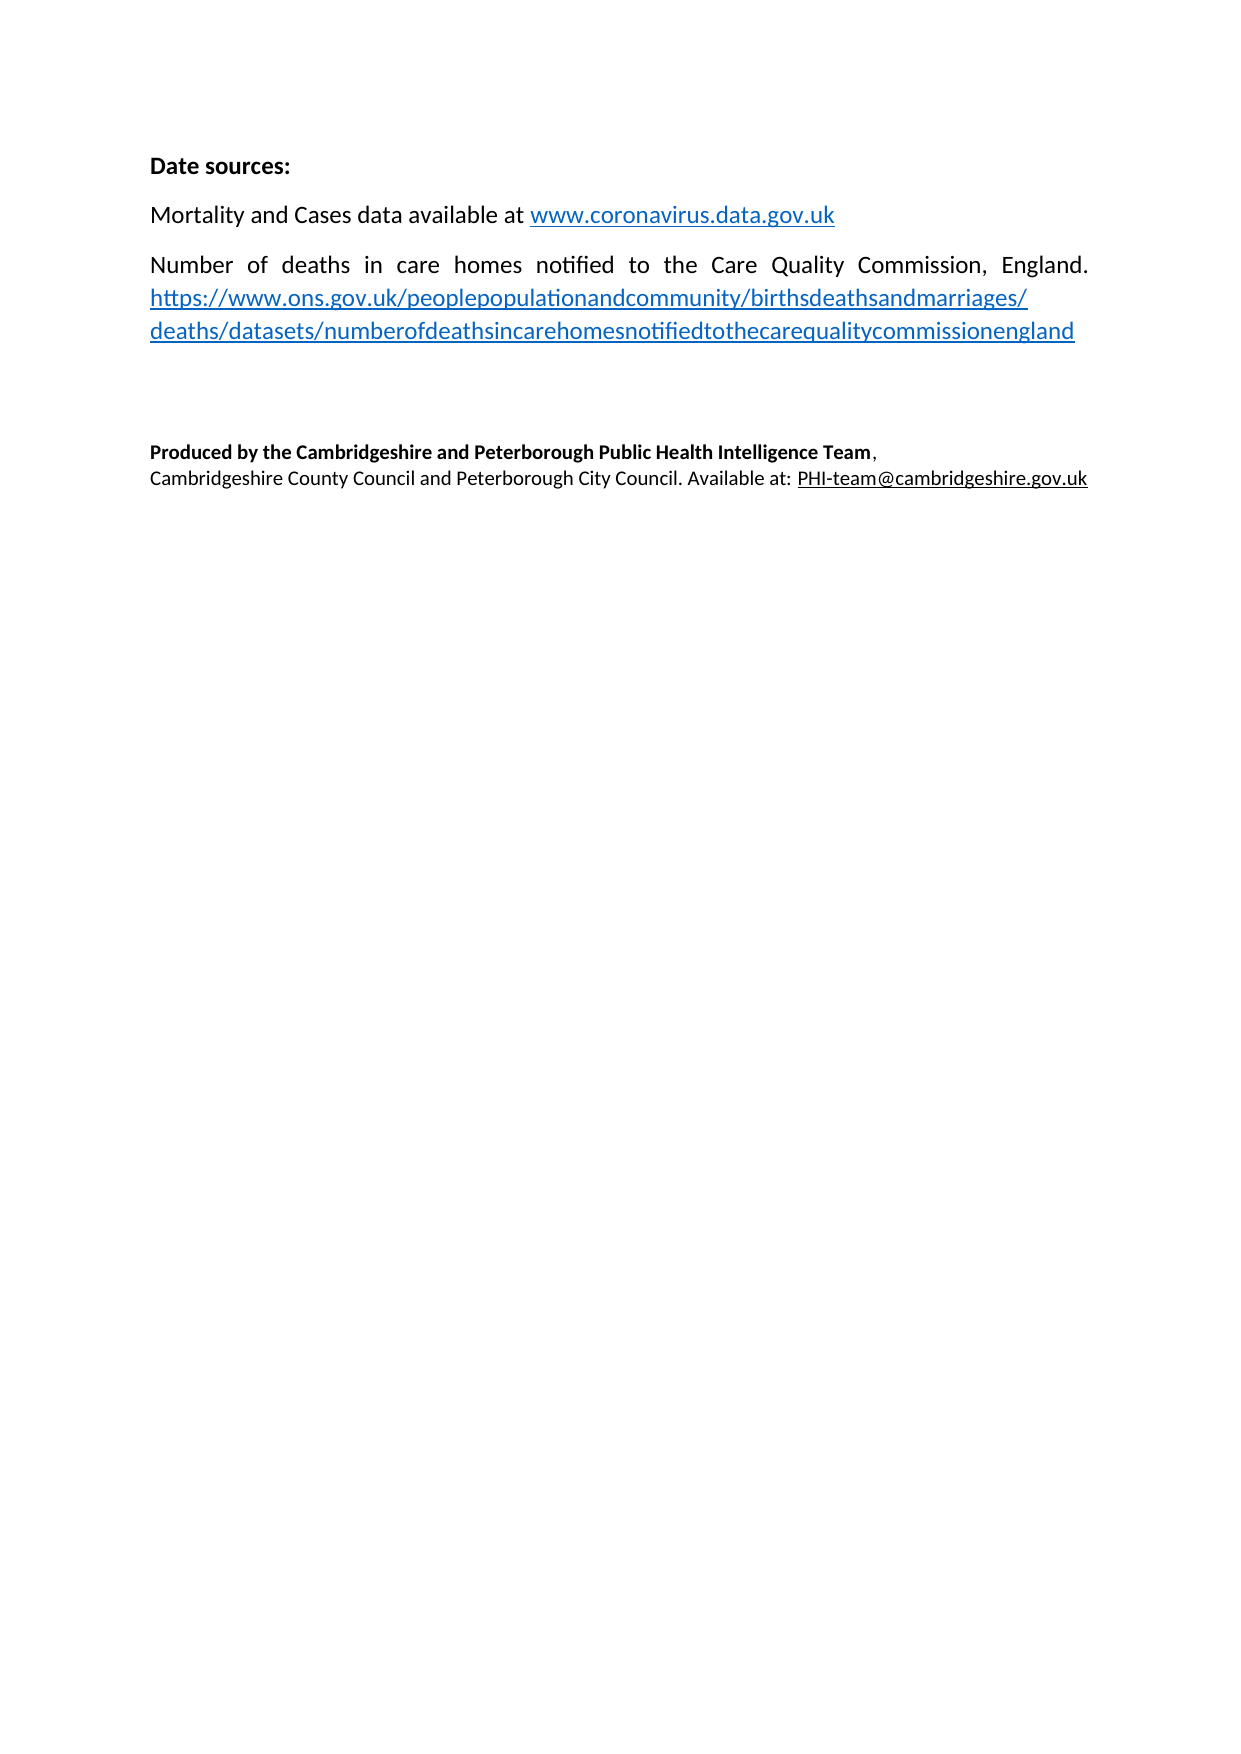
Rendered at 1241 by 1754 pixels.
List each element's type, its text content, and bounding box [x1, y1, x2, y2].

text Produced by the Cambridgeshire and Peterborough Public Health Intelligence Team, [150, 439, 1124, 465]
text Number of deaths in care homes notified to the Care Quality Commission, England. https://www.ons.gov.uk/peoplepopulationandcommunity/birthsdeathsandmarriages/deaths/datasets/numberofdeathsincarehomesnotifiedtothecarequalitycommissionengland [150, 249, 1090, 346]
text Mortality and Cases data available at www.coronavirus.data.gov.uk [150, 199, 1090, 230]
text Cambridgeshire County Council and Peterborough City Council. Available at: PHI-team@cambridgeshire.gov.uk [150, 465, 1124, 490]
text Date sources: [150, 150, 1090, 181]
